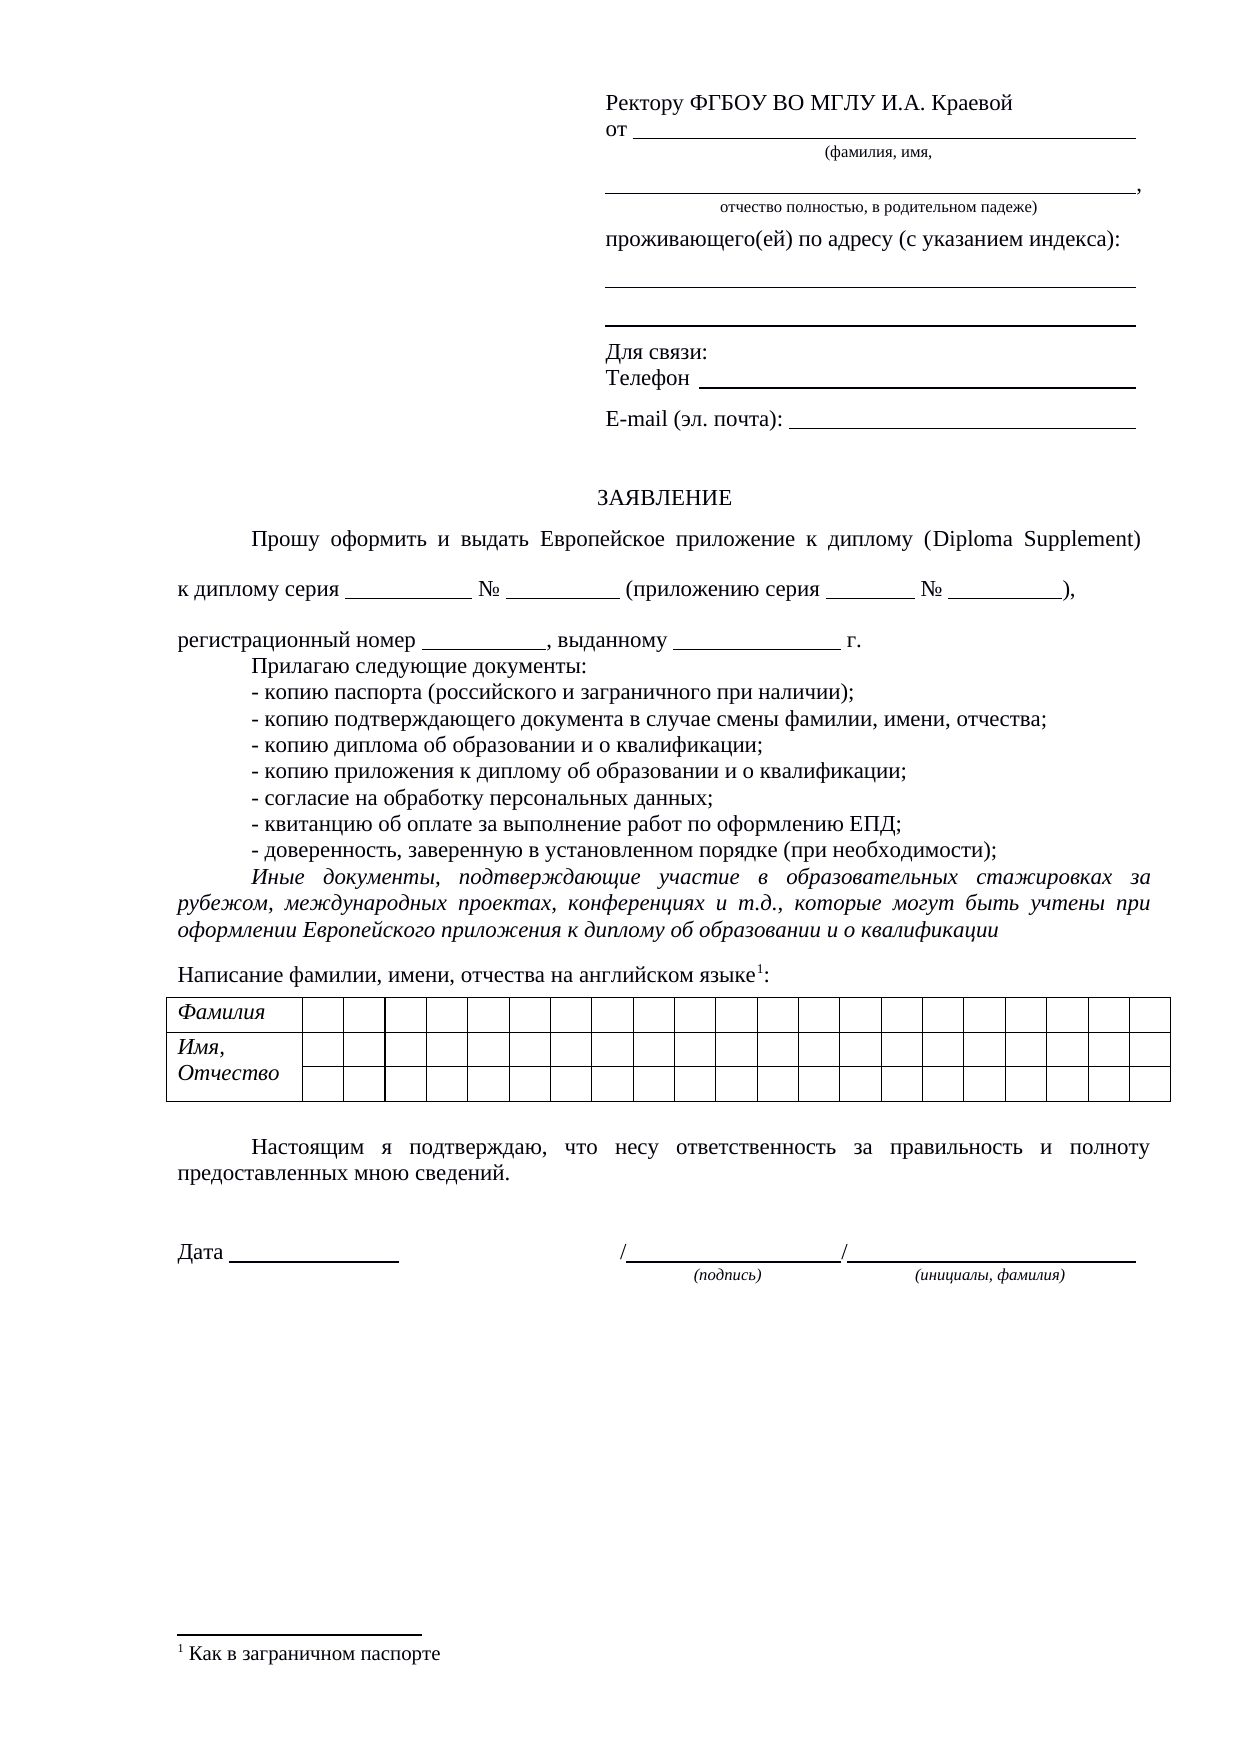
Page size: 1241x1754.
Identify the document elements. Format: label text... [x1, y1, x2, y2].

table_cell [1089, 1067, 1129, 1101]
table_cell [427, 1067, 467, 1101]
table_header [799, 998, 839, 1032]
table_header [344, 998, 384, 1032]
table_cell [1047, 1033, 1088, 1066]
table_cell [510, 1067, 550, 1101]
text (подпись) (инициалы, фамилия) [620, 1265, 1152, 1284]
text - копию паспорта (российского и заграничного при наличии); [177, 678, 1152, 705]
table_header [427, 998, 467, 1032]
table_cell [634, 1033, 674, 1066]
table_cell [923, 1033, 963, 1066]
table_cell [799, 1033, 839, 1066]
table_cell [1130, 1067, 1170, 1101]
text регистрационный номер , выданному г. [177, 626, 1152, 652]
table_cell [510, 1033, 550, 1066]
text отчество полностью, в родительном падеже) [605, 196, 1152, 216]
text - квитанцию об оплате за выполнение работ по оформлению ЕПД; [177, 810, 1152, 837]
table_header [634, 998, 674, 1032]
text E-mail (эл. почта): [605, 405, 1152, 431]
text Дата / / [177, 1238, 1152, 1265]
table_cell [551, 1067, 591, 1101]
table_cell [1006, 1033, 1046, 1066]
table_cell [386, 1033, 426, 1066]
table_cell [468, 1033, 509, 1066]
text Иные документы, подтверждающие участие в образовательных стажировках за рубежом, международных проектах, конференциях и т.д., которые могут быть учтены при оформлении Европейского приложения к диплому об образовании и о квалификации [177, 863, 1152, 942]
table_cell [716, 1067, 757, 1101]
table_cell [468, 1067, 509, 1101]
text , [605, 170, 1161, 196]
table_header [551, 998, 591, 1032]
table_header [510, 998, 550, 1032]
table_cell [634, 1067, 674, 1101]
table_header [303, 998, 343, 1032]
text Для связи: [605, 338, 1152, 364]
text от [605, 115, 1152, 141]
table_cell [758, 1067, 798, 1101]
table_cell [344, 1067, 384, 1101]
table_cell [1130, 1033, 1170, 1066]
table_header [1047, 998, 1088, 1032]
text Прошу оформить и выдать Европейское приложение к диплому (Diploma Supplement) [177, 525, 1152, 575]
text Ректору ФГБОУ ВО МГЛУ И.А. Краевой [605, 89, 1152, 115]
text - копию подтверждающего документа в случае смены фамилии, имени, отчества; [177, 705, 1152, 731]
table_header [964, 998, 1005, 1032]
table_cell [716, 1033, 757, 1066]
text (фамилия, имя, [605, 141, 1152, 161]
table_cell [840, 1067, 881, 1101]
text Телефон [605, 364, 1152, 391]
table_cell [592, 1067, 633, 1101]
text - копию приложения к диплому об образовании и о квалификации; [177, 757, 1152, 784]
table_cell [1006, 1067, 1046, 1101]
table_cell [303, 1033, 343, 1066]
table_header [923, 998, 963, 1032]
table_cell [1047, 1067, 1088, 1101]
text ЗАЯВЛЕНИЕ [177, 484, 1152, 511]
table_header [386, 998, 426, 1032]
text Настоящим я подтверждаю, что несу ответственность за правильность и полноту предоставленных мною сведений. [177, 1133, 1152, 1186]
table_cell [923, 1067, 963, 1101]
text - копию диплома об образовании и о квалификации; [177, 731, 1152, 757]
table_cell [964, 1033, 1005, 1066]
table_header [758, 998, 798, 1032]
table_cell Имя, Отчество [167, 1033, 302, 1101]
text - согласие на обработку персональных данных; [177, 784, 1152, 810]
table_cell [551, 1033, 591, 1066]
table_header [1130, 998, 1170, 1032]
text - доверенность, заверенную в установленном порядке (при необходимости); [177, 837, 1152, 863]
table_header [592, 998, 633, 1032]
table_cell [427, 1033, 467, 1066]
text к диплому серия № (приложению серия № ), [177, 575, 1152, 626]
table_cell [675, 1033, 715, 1066]
text Написание фамилии, имени, отчества на английском языке: [177, 961, 1152, 987]
table_header [882, 998, 922, 1032]
table_cell [386, 1067, 426, 1101]
table_header [1089, 998, 1129, 1032]
table_cell [758, 1033, 798, 1066]
table_header [840, 998, 881, 1032]
table_cell [882, 1033, 922, 1066]
table_header [716, 998, 757, 1032]
table_cell [840, 1033, 881, 1066]
text проживающего(ей) по адресу (с указанием индекса): [605, 225, 1152, 252]
table_cell [799, 1067, 839, 1101]
table_cell [964, 1067, 1005, 1101]
table_header Фамилия [167, 998, 302, 1032]
table_cell [675, 1067, 715, 1101]
table_cell [592, 1033, 633, 1066]
table_header [1006, 998, 1046, 1032]
table_header [468, 998, 509, 1032]
table_cell [1089, 1033, 1129, 1066]
table_header [675, 998, 715, 1032]
table_cell [303, 1067, 343, 1101]
text Прилагаю следующие документы: [177, 652, 1152, 678]
table_cell [882, 1067, 922, 1101]
table_cell [344, 1033, 384, 1066]
